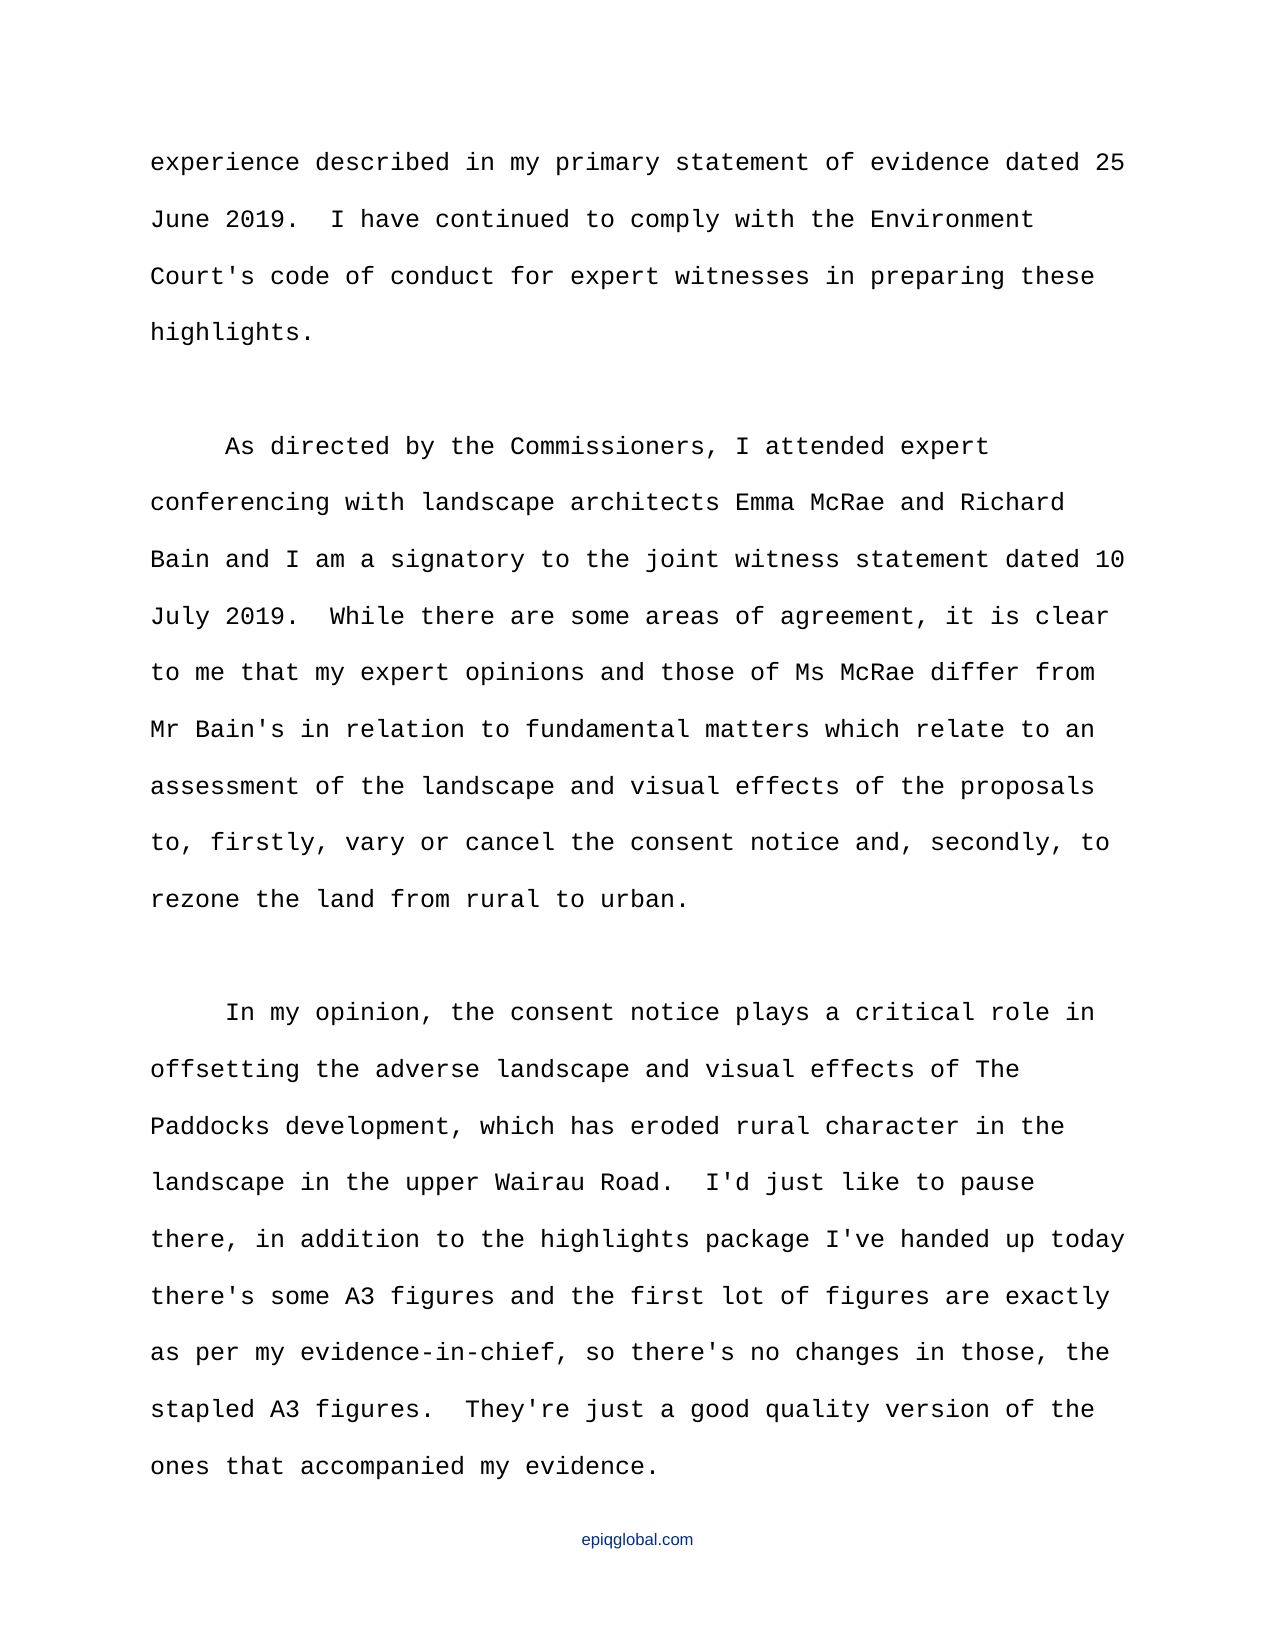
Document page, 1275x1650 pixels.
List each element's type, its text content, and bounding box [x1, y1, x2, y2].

text In my opinion, the consent notice plays a critical role in offsetting the adverse landscape and visual effects of The Paddocks development, which has eroded rural character in the landscape in the upper Wairau Road. I'd just like to pause there, in addition to the highlights package I've handed up today there's some A3 figures and the first lot of figures are exactly as per my evidence-in-chief, so there's no changes in those, the stapled A3 figures. They're just a good quality version of the ones that accompanied my evidence. [150, 1000, 1125, 1482]
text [150, 150, 1125, 348]
text As directed by the Commissioners, I attended expert conferencing with landscape architects Emma McRae and Richard Bain and I am a signatory to the joint witness statement dated 10 July 2019. While there are some areas of agreement, it is clear to me that my expert opinions and those of Ms McRae differ from Mr Bain's in relation to fundamental matters which relate to an assessment of the landscape and visual effects of the proposals to, firstly, vary or cancel the consent notice and, secondly, to rezone the land from rural to urban. [150, 433, 1125, 915]
